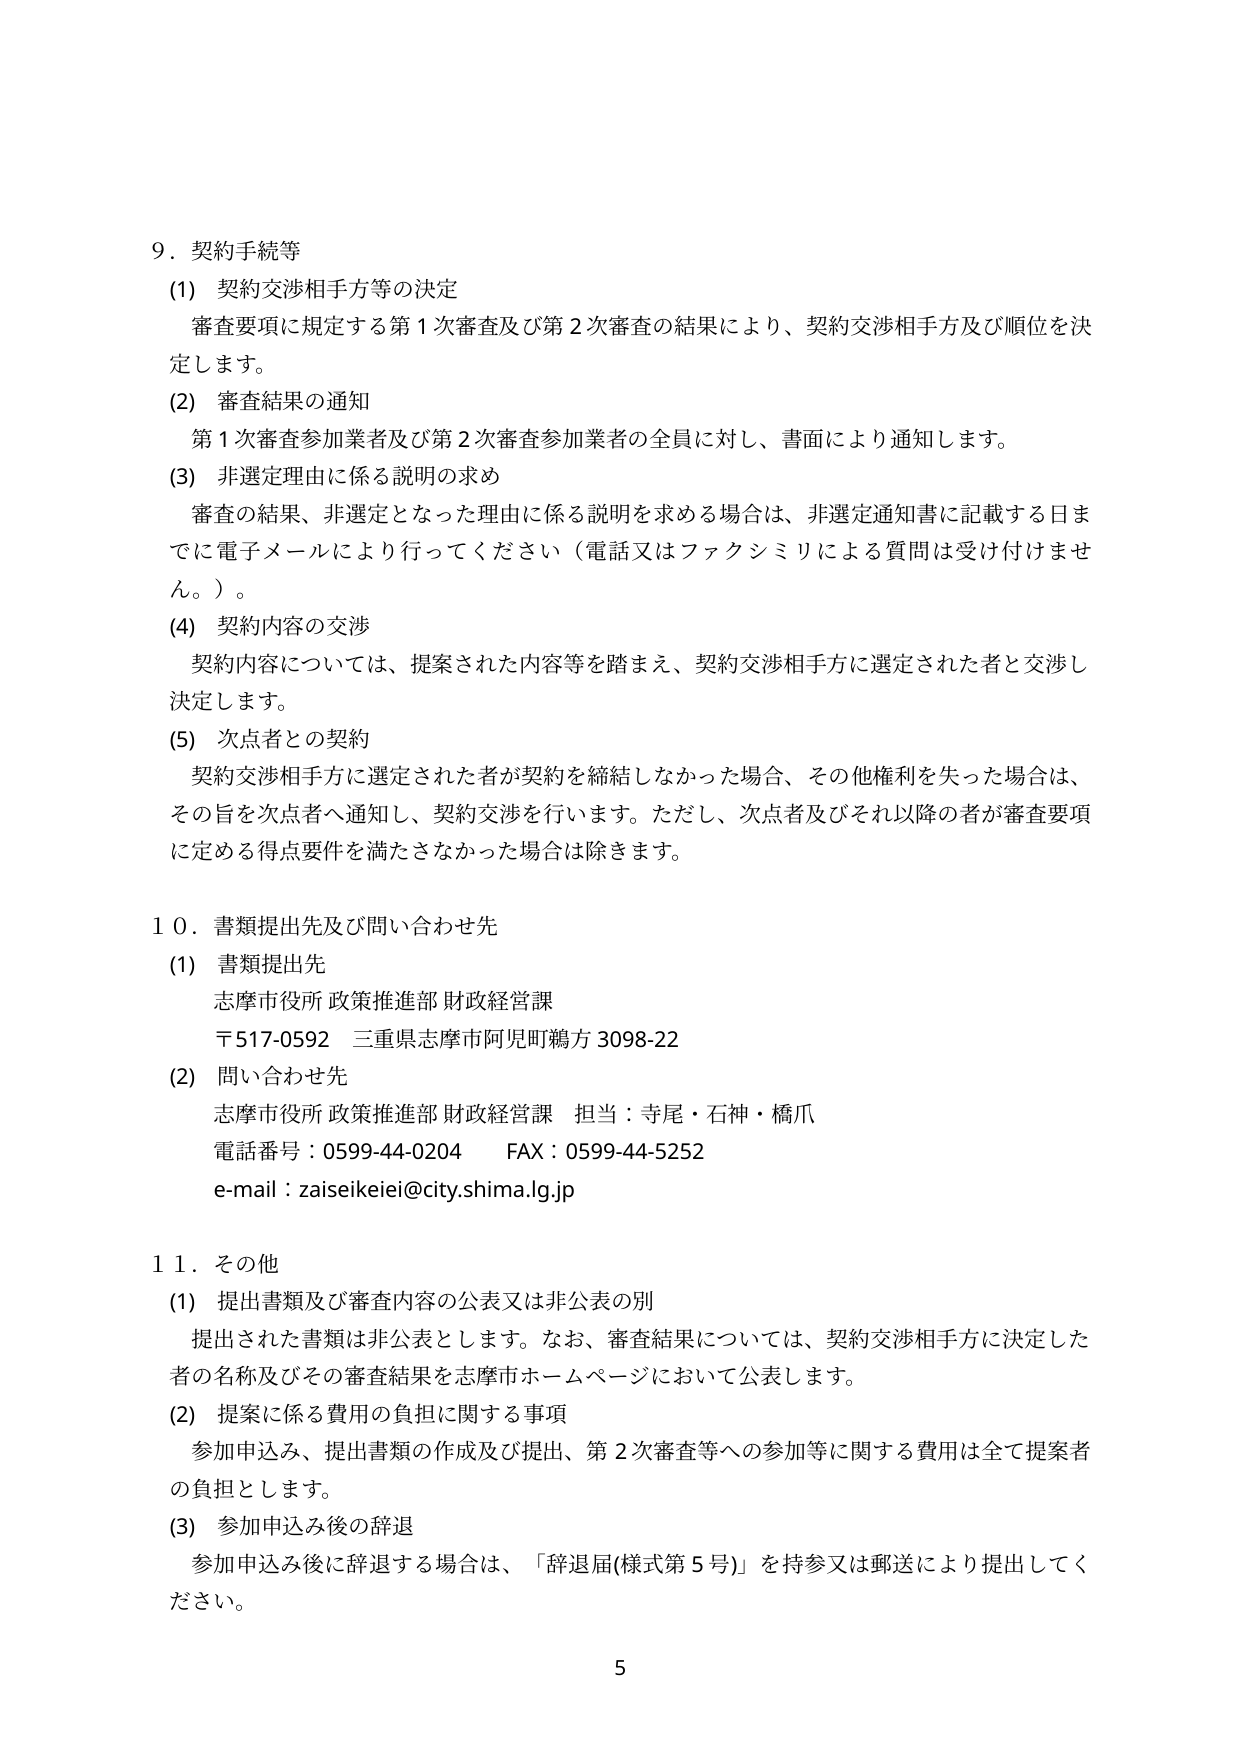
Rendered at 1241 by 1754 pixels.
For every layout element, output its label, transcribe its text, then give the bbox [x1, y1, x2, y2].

text 参加申込み、提出書類の作成及び提出、第2次審査等への参加等に関する費用は全て提案者の負担とします。 [169, 1431, 1092, 1506]
text (1) 書類提出先 [148, 944, 1092, 981]
text (2) 問い合わせ先 [148, 1056, 1092, 1094]
text 契約内容については、提案された内容等を踏まえ、契約交渉相手方に選定された者と交渉し決定します。 [169, 644, 1092, 719]
text (1) 提出書類及び審査内容の公表又は非公表の別 [148, 1281, 1092, 1319]
text (5) 次点者との契約 [148, 719, 1092, 756]
text (3) 非選定理由に係る説明の求め [148, 456, 1092, 494]
text ９．契約手続等 [148, 231, 1092, 269]
text (2) 審査結果の通知 [148, 381, 1092, 419]
text 第1次審査参加業者及び第2次審査参加業者の全員に対し、書面により通知します。 [148, 419, 1092, 456]
text e-mail：zaiseikeiei@city.shima.lg.jp [148, 1169, 1092, 1206]
text 参加申込み後に辞退する場合は、「辞退届(様式第5号)」を持参又は郵送により提出してください。 [169, 1544, 1092, 1619]
text (3) 参加申込み後の辞退 [148, 1506, 1092, 1544]
text (1) 契約交渉相手方等の決定 [148, 269, 1092, 306]
text 志摩市役所 政策推進部 財政経営課 [213, 981, 1092, 1019]
text 審査要項に規定する第1次審査及び第2次審査の結果により、契約交渉相手方及び順位を決定します。 [169, 306, 1092, 381]
text 提出された書類は非公表とします。なお、審査結果については、契約交渉相手方に決定した者の名称及びその審査結果を志摩市ホームページにおいて公表します。 [169, 1319, 1092, 1394]
text 契約交渉相手方に選定された者が契約を締結しなかった場合、その他権利を失った場合は、その旨を次点者へ通知し、契約交渉を行います。ただし、次点者及びそれ以降の者が審査要項に定める得点要件を満たさなかった場合は除きます。 [169, 756, 1092, 869]
text １０．書類提出先及び問い合わせ先 [148, 906, 1092, 944]
text 電話番号：0599-44-0204 FAX：0599-44-5252 [213, 1131, 1092, 1169]
text 〒517-0592 三重県志摩市阿児町鵜方3098-22 [213, 1019, 1092, 1056]
text 志摩市役所 政策推進部 財政経営課 担当：寺尾・石神・橋爪 [213, 1094, 1092, 1131]
text (4) 契約内容の交渉 [148, 606, 1092, 644]
text 審査の結果、非選定となった理由に係る説明を求める場合は、非選定通知書に記載する日までに電子メールにより行ってください（電話又はファクシミリによる質問は受け付けません。）。 [169, 494, 1092, 606]
text １１．その他 [148, 1244, 1092, 1281]
text (2) 提案に係る費用の負担に関する事項 [148, 1394, 1092, 1431]
